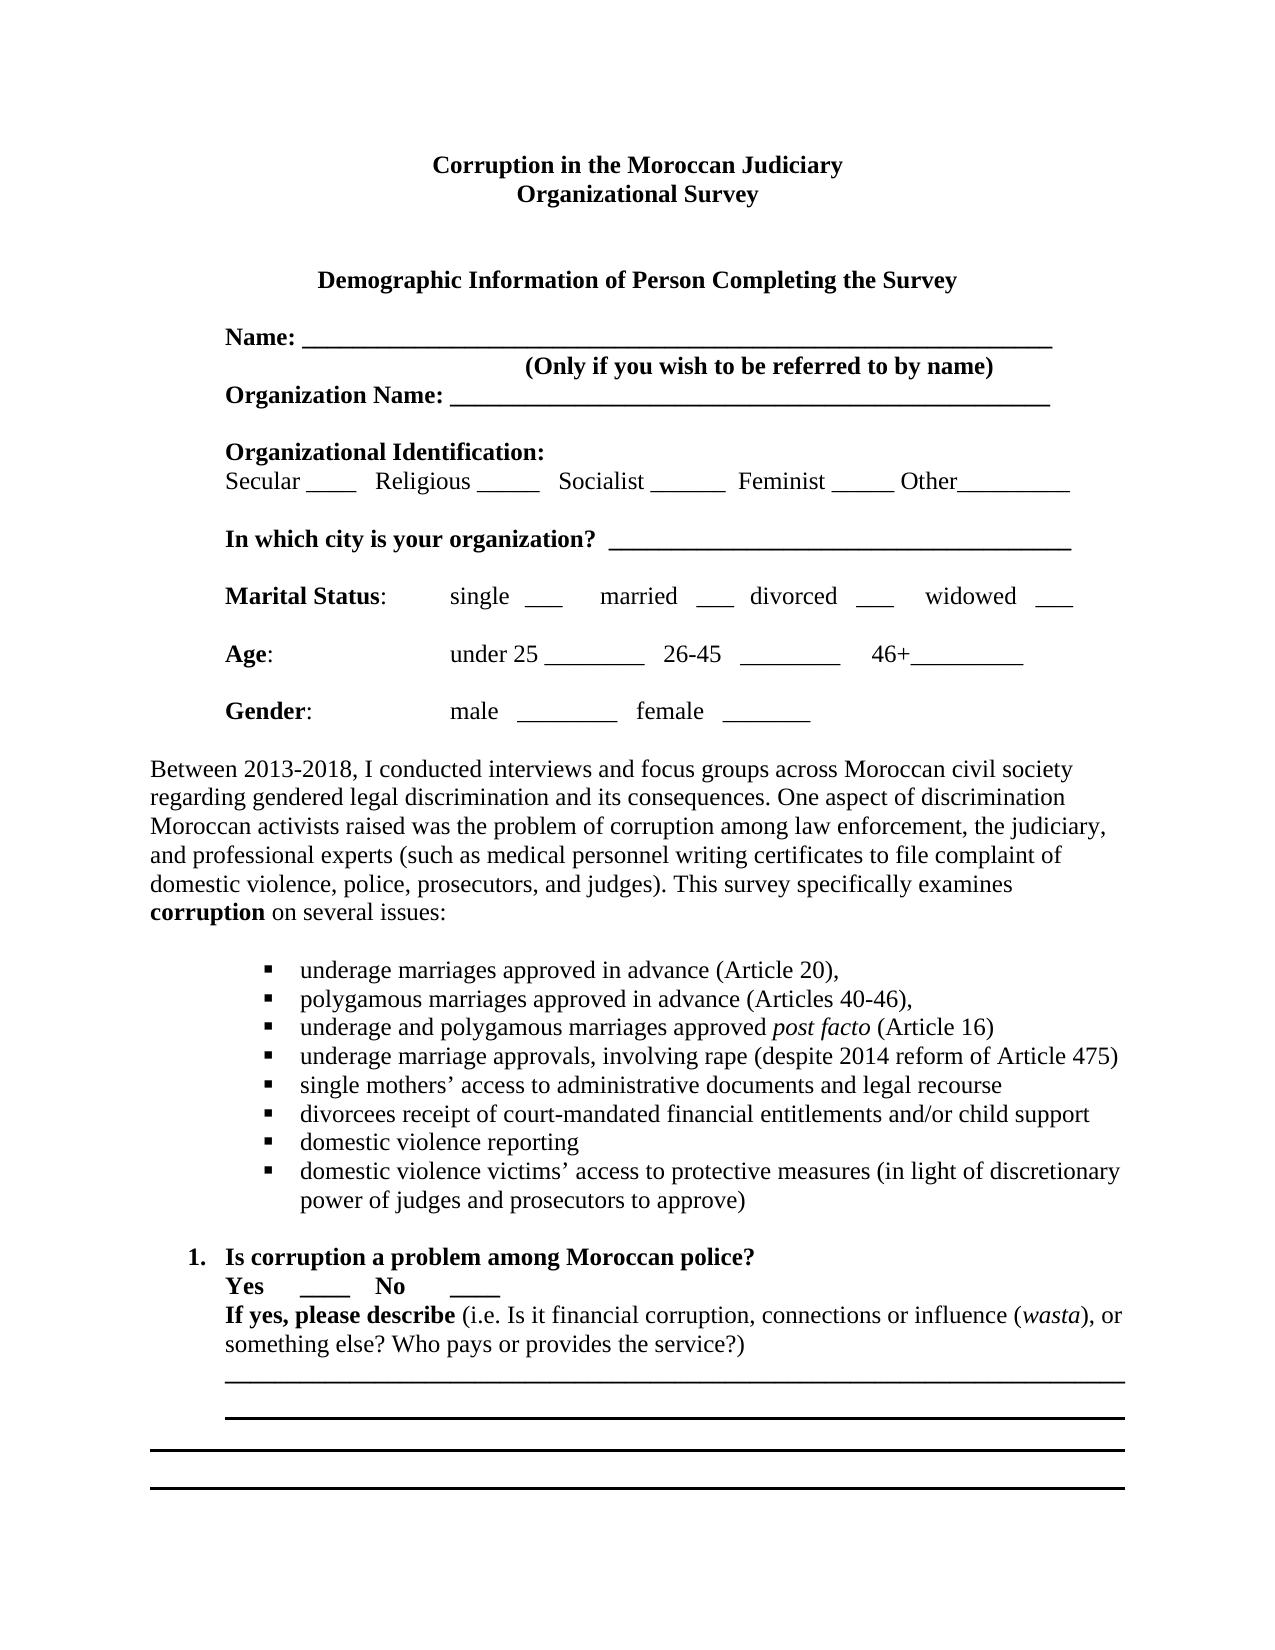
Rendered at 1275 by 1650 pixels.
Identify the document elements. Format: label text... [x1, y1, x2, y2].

list single mothers’ access to administrative documents and legal recourse [262, 1070, 1125, 1099]
text Between 2013-2018, I conducted interviews and focus groups across Moroccan civil society regarding gendered legal discrimination and its consequences. One aspect of discrimination Moroccan activists raised was the problem of corruption among law enforcement, the judiciary, and professional experts (such as medical personnel writing certificates to file complaint of domestic violence, police, prosecutors, and judges). This survey specifically examines corruption on several issues: [150, 754, 1125, 926]
list underage and polygamous marriages approved post facto (Article 16) [262, 1012, 1125, 1041]
list Marital Status: single ___ married ___ divorced ___ widowed ___ [225, 581, 1125, 610]
text Secular ____ Religious _____ Socialist ______ Feminist _____ Other_________ [150, 466, 1125, 495]
list underage marriages approved in advance (Article 20), [262, 955, 1125, 984]
list In which city is your organization? _____________________________________ [225, 524, 1125, 552]
list Age: under 25 ________ 26-45 ________ 46+_________ [225, 639, 1125, 667]
text Organizational Identification: [150, 437, 1125, 466]
list domestic violence victims’ access to protective measures (in light of discretionary power of judges and prosecutors to approve) [262, 1156, 1125, 1214]
text Demographic Information of Person Completing the Survey [150, 265, 1125, 294]
list divorcees receipt of court-mandated financial entitlements and/or child support [262, 1099, 1125, 1127]
list domestic violence reporting [262, 1127, 1125, 1156]
text Organizational Survey [150, 179, 1125, 207]
list polygamous marriages approved in advance (Articles 40-46), [262, 984, 1125, 1012]
list Yes ____ No ____ [225, 1271, 1125, 1300]
list Organization Name: ________________________________________________ [225, 380, 1125, 409]
list Gender: male ________ female _______ [225, 696, 1125, 725]
list Is corruption a problem among Moroccan police? [187, 1242, 1125, 1271]
list underage marriage approvals, involving rape (despite 2014 reform of Article 475) [262, 1041, 1125, 1070]
list Name: ____________________________________________________________ [225, 322, 1125, 351]
text Corruption in the Moroccan Judiciary [150, 150, 1125, 179]
list (Only if you wish to be referred to by name) [450, 351, 1125, 380]
